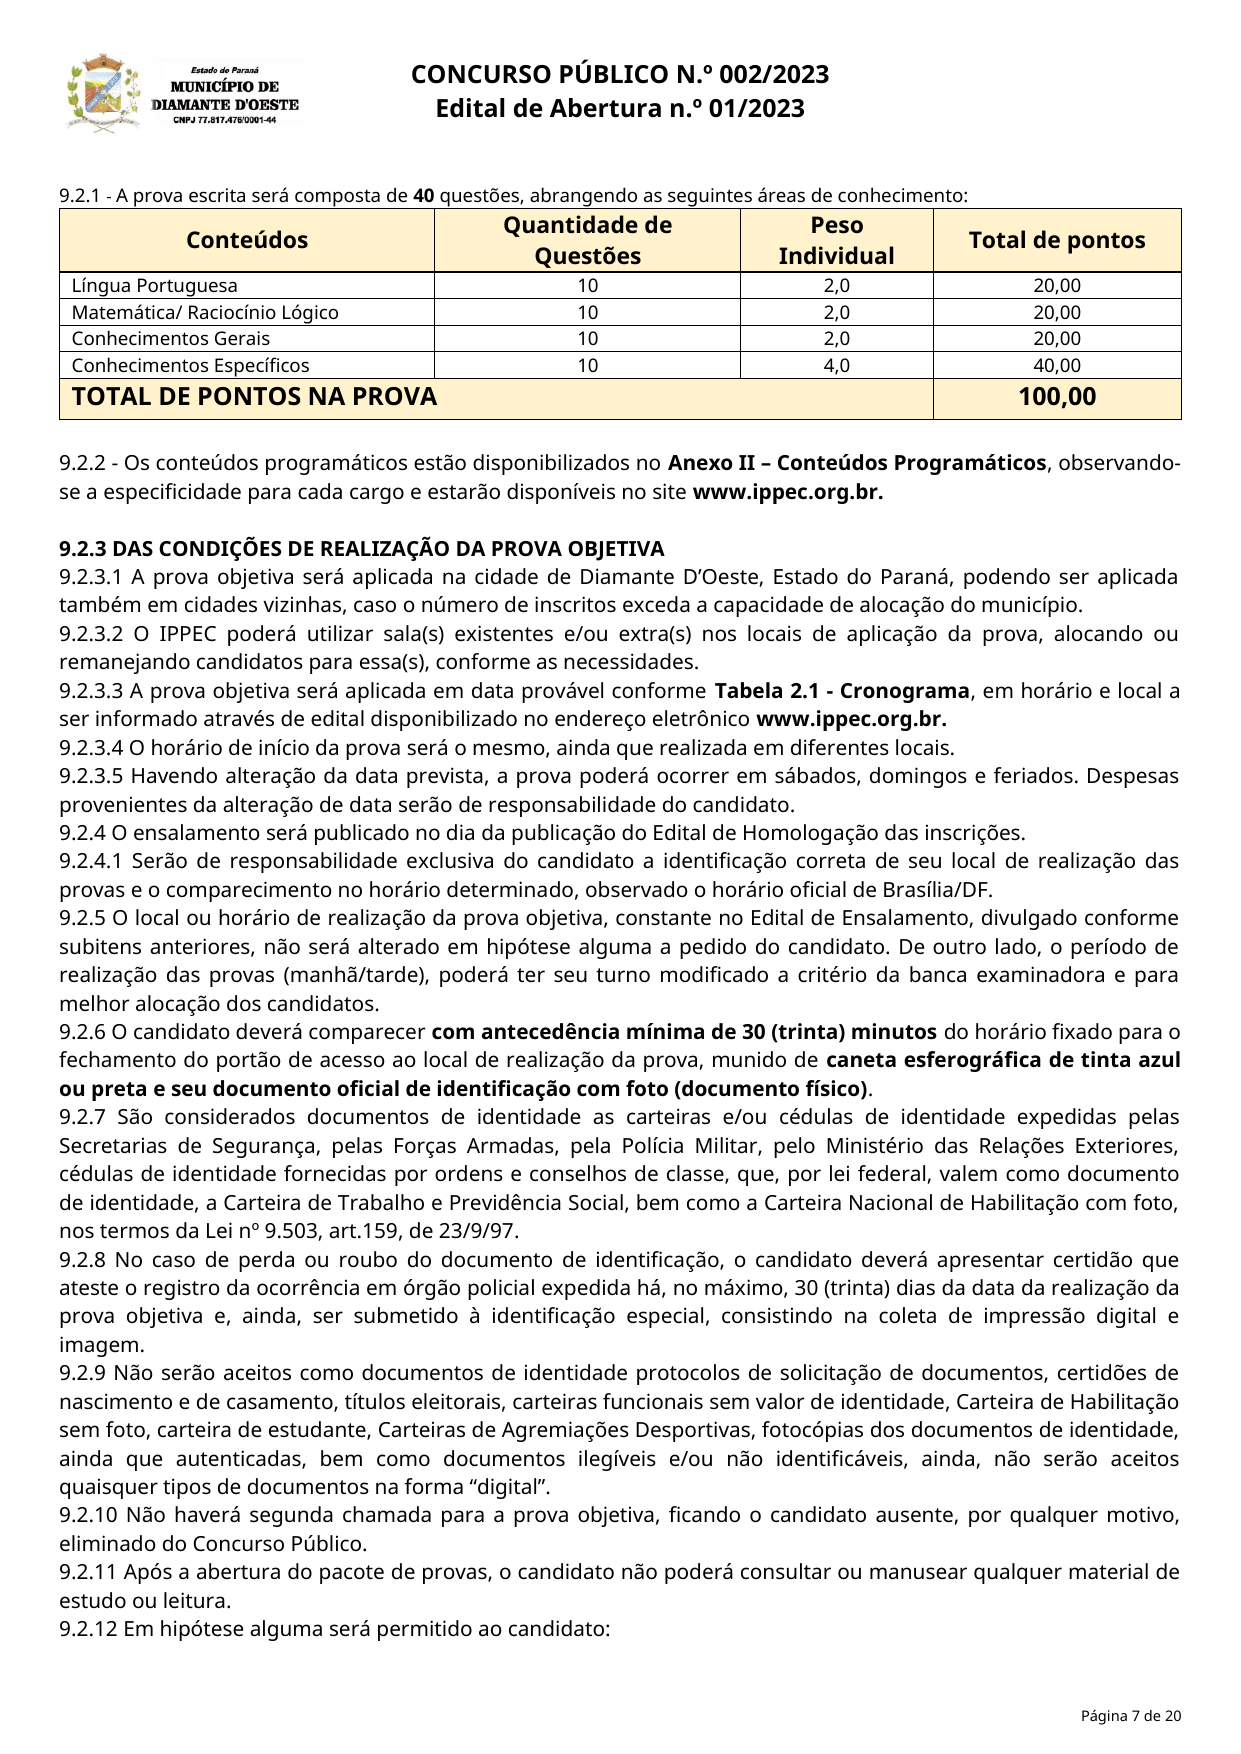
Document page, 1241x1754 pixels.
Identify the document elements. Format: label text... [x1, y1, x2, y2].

text 9.2.5 O local ou horário de realização da prova objetiva, constante no Edital de Ensalamento, divulgado conforme subitens anteriores, não será alterado em hipótese alguma a pedido do candidato. De outro lado, o período de realização das provas (manhã/tarde), poderá ter seu turno modificado a critério da banca examinadora e para melhor alocação dos candidatos. [59, 903, 1181, 1017]
table_cell 2,0 [741, 326, 933, 351]
table_cell 2,0 [741, 273, 933, 298]
text 9.2.6 O candidato deverá comparecer com antecedência mínima de 30 (trinta) minutos do horário fixado para o fechamento do portão de acesso ao local de realização da prova, munido de caneta esferográfica de tinta azul ou preta e seu documento oficial de identificação com foto (documento físico). [59, 1017, 1181, 1102]
table_cell Matemática/ Raciocínio Lógico [60, 299, 434, 324]
text 9.2.8 No caso de perda ou roubo do documento de identificação, o candidato deverá apresentar certidão que ateste o registro da ocorrência em órgão policial expedida há, no máximo, 30 (trinta) dias da data da realização da prova objetiva e, ainda, ser submetido à identificação especial, consistindo na coleta de impressão digital e imagem. [59, 1245, 1181, 1358]
table_header Quantidade de Questões [435, 209, 740, 271]
table_cell 100,00 [934, 379, 1181, 419]
text 9.2.9 Não serão aceitos como documentos de identidade protocolos de solicitação de documentos, certidões de nascimento e de casamento, títulos eleitorais, carteiras funcionais sem valor de identidade, Carteira de Habilitação sem foto, carteira de estudante, Carteiras de Agremiações Desportivas, fotocópias dos documentos de identidade, ainda que autenticadas, bem como documentos ilegíveis e/ou não identificáveis, ainda, não serão aceitos quaisquer tipos de documentos na forma “digital”. [59, 1358, 1181, 1501]
text 9.2.7 São considerados documentos de identidade as carteiras e/ou cédulas de identidade expedidas pelas Secretarias de Segurança, pelas Forças Armadas, pela Polícia Militar, pelo Ministério das Relações Exteriores, cédulas de identidade fornecidas por ordens e conselhos de classe, que, por lei federal, valem como documento de identidade, a Carteira de Trabalho e Previdência Social, bem como a Carteira Nacional de Habilitação com foto, nos termos da Lei nº 9.503, art.159, de 23/9/97. [59, 1102, 1181, 1245]
table_cell 20,00 [934, 299, 1181, 324]
text 9.2.3.5 Havendo alteração da data prevista, a prova poderá ocorrer em sábados, domingos e feriados. Despesas provenientes da alteração de data serão de responsabilidade do candidato. [59, 761, 1181, 818]
table_cell Conhecimentos Específicos [60, 352, 434, 378]
text 9.2.11 Após a abertura do pacote de provas, o candidato não poderá consultar ou manusear qualquer material de estudo ou leitura. [59, 1557, 1181, 1614]
text 9.2.3 DAS CONDIÇÕES DE REALIZAÇÃO DA PROVA OBJETIVA [59, 534, 1181, 562]
table_cell 10 [435, 326, 740, 351]
text 9.2.3.3 A prova objetiva será aplicada em data provável conforme Tabela 2.1 - Cronograma, em horário e local a ser informado através de edital disponibilizado no endereço eletrônico www.ippec.org.br. [59, 676, 1181, 733]
text 9.2.4 O ensalamento será publicado no dia da publicação do Edital de Homologação das inscrições. [59, 818, 1181, 847]
table_cell TOTAL DE PONTOS NA PROVA [60, 379, 933, 419]
table_cell 4,0 [741, 352, 933, 378]
table_cell 20,00 [934, 326, 1181, 351]
text 9.2.12 Em hipótese alguma será permitido ao candidato: [59, 1614, 1181, 1643]
table_cell 10 [435, 299, 740, 324]
table_cell 10 [435, 273, 740, 298]
table_cell 10 [435, 352, 740, 378]
table_cell Conhecimentos Gerais [60, 326, 434, 351]
text 9.2.3.1 A prova objetiva será aplicada na cidade de Diamante D’Oeste, Estado do Paraná, podendo ser aplicada também em cidades vizinhas, caso o número de inscritos exceda a capacidade de alocação do município. [59, 562, 1181, 619]
text 9.2.3.2 O IPPEC poderá utilizar sala(s) existentes e/ou extra(s) nos locais de aplicação da prova, alocando ou remanejando candidatos para essa(s), conforme as necessidades. [59, 619, 1181, 676]
table_cell Língua Portuguesa [60, 273, 434, 298]
text 9.2.3.4 O horário de início da prova será o mesmo, ainda que realizada em diferentes locais. [59, 733, 1181, 761]
text 9.2.4.1 Serão de responsabilidade exclusiva do candidato a identificação correta de seu local de realização das provas e o comparecimento no horário determinado, observado o horário oficial de Brasília/DF. [59, 847, 1181, 903]
text 9.2.10 Não haverá segunda chamada para a prova objetiva, ficando o candidato ausente, por qualquer motivo, eliminado do Concurso Público. [59, 1501, 1181, 1557]
text 9.2.1 - A prova escrita será composta de 40 questões, abrangendo as seguintes áreas de conhecimento: [59, 182, 1181, 208]
table_header Total de pontos [934, 209, 1181, 271]
table_header Conteúdos [60, 209, 434, 271]
table_cell 2,0 [741, 299, 933, 324]
table_header Peso Individual [741, 209, 933, 271]
text 9.2.2 - Os conteúdos programáticos estão disponibilizados no Anexo II – Conteúdos Programáticos, observando-se a especificidade para cada cargo e estarão disponíveis no site www.ippec.org.br. [59, 448, 1181, 505]
picture [59, 45, 306, 142]
table_cell 20,00 [934, 273, 1181, 298]
table_cell 40,00 [934, 352, 1181, 378]
